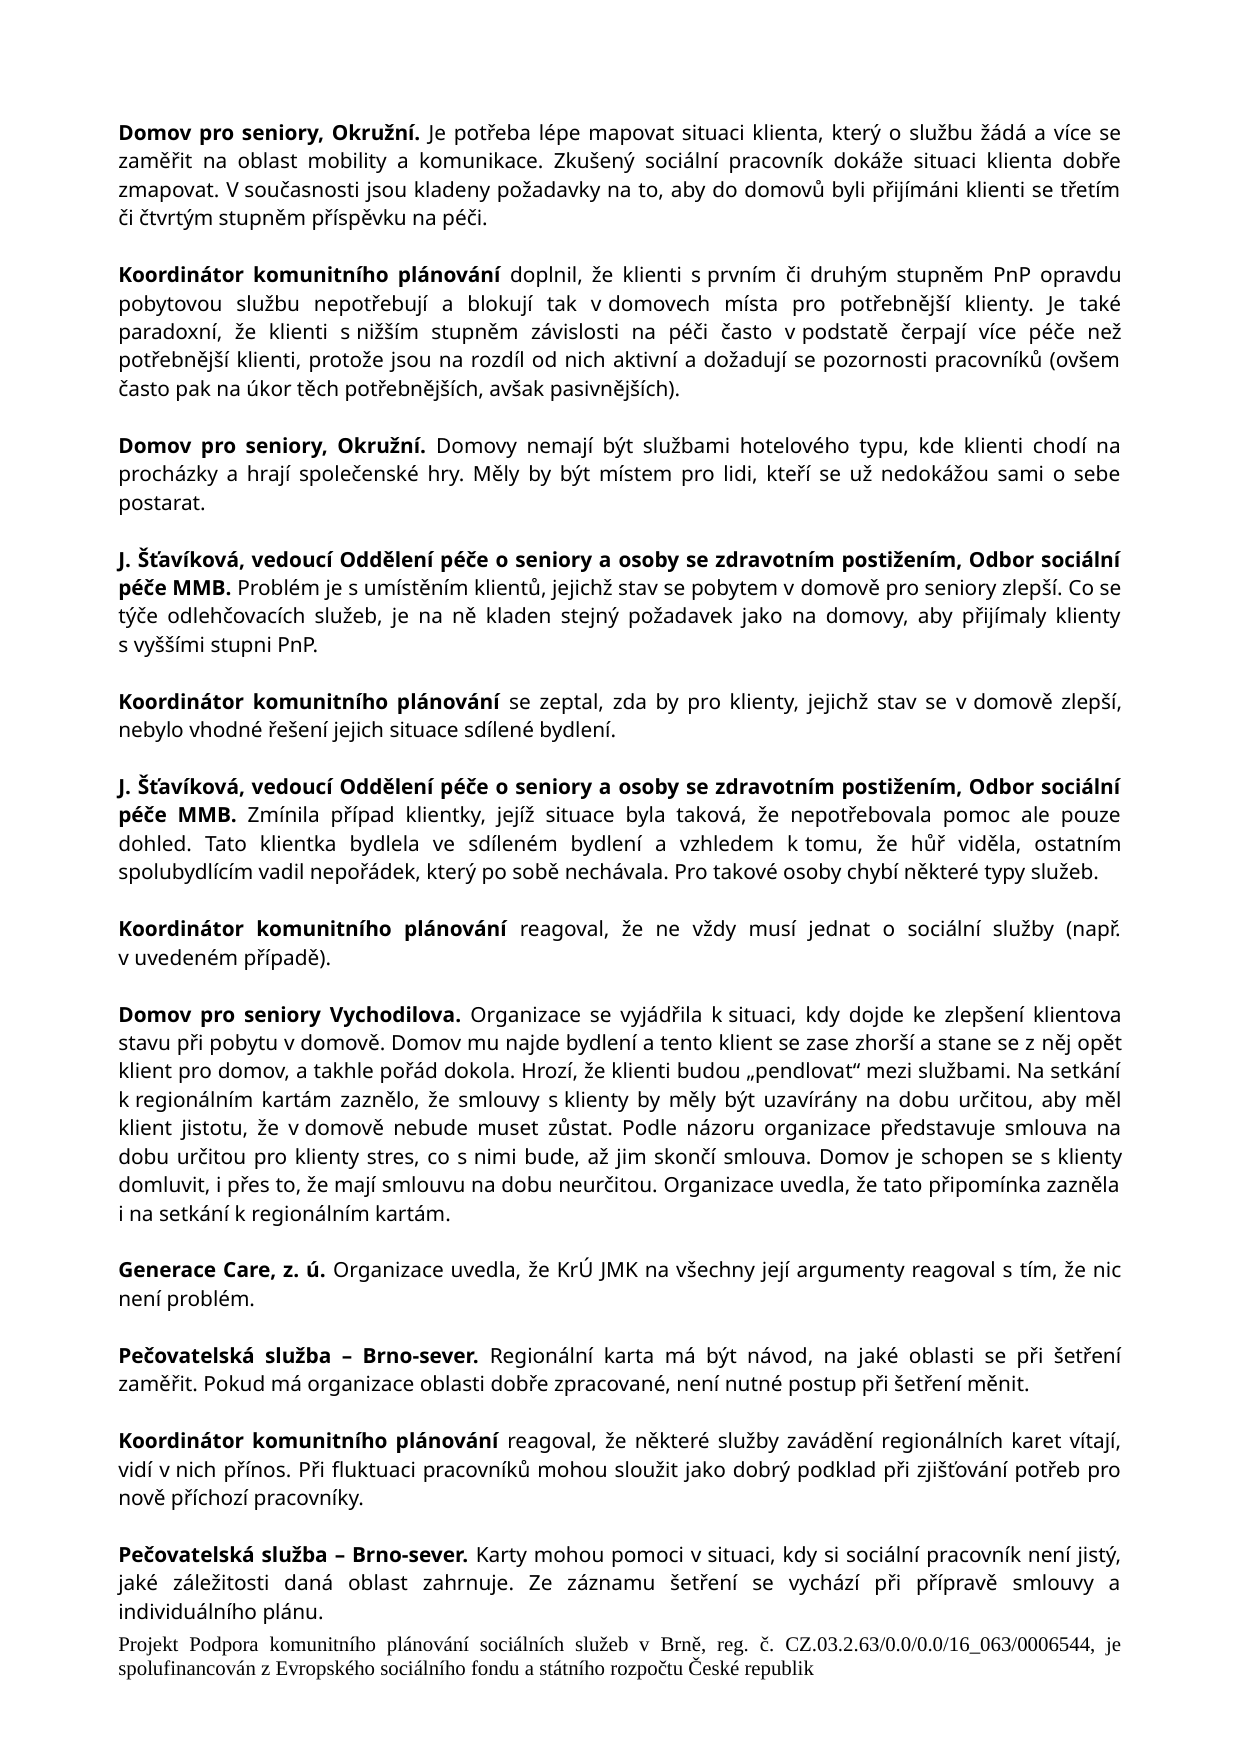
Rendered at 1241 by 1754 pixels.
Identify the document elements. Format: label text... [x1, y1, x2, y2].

text Domov pro seniory, Okružní. Je potřeba lépe mapovat situaci klienta, který o službu žádá a více se zaměřit na oblast mobility a komunikace. Zkušený sociální pracovník dokáže situaci klienta dobře zmapovat. V současnosti jsou kladeny požadavky na to, aby do domovů byli přijímáni klienti se třetím či čtvrtým stupněm příspěvku na péči. [118, 118, 1122, 232]
text Koordinátor komunitního plánování doplnil, že klienti s prvním či druhým stupněm PnP opravdu pobytovou službu nepotřebují a blokují tak v domovech místa pro potřebnější klienty. Je také paradoxní, že klienti s nižším stupněm závislosti na péči často v podstatě čerpají více péče než potřebnější klienti, protože jsou na rozdíl od nich aktivní a dožadují se pozornosti pracovníků (ovšem často pak na úkor těch potřebnějších, avšak pasivnějších). [118, 260, 1122, 402]
text Koordinátor komunitního plánování reagoval, že některé služby zavádění regionálních karet vítají, vidí v nich přínos. Při fluktuaci pracovníků mohou sloužit jako dobrý podklad při zjišťování potřeb pro nově příchozí pracovníky. [118, 1426, 1122, 1512]
text J. Šťavíková, vedoucí Oddělení péče o seniory a osoby se zdravotním postižením, Odbor sociální péče MMB. Problém je s umístěním klientů, jejichž stav se pobytem v domově pro seniory zlepší. Co se týče odlehčovacích služeb, je na ně kladen stejný požadavek jako na domovy, aby přijímaly klienty s vyššími stupni PnP. [118, 545, 1122, 658]
text J. Šťavíková, vedoucí Oddělení péče o seniory a osoby se zdravotním postižením, Odbor sociální péče MMB. Zmínila případ klientky, jejíž situace byla taková, že nepotřebovala pomoc ale pouze dohled. Tato klientka bydlela ve sdíleném bydlení a vzhledem k tomu, že hůř viděla, ostatním spolubydlícím vadil nepořádek, který po sobě nechávala. Pro takové osoby chybí některé typy služeb. [118, 772, 1122, 886]
text Pečovatelská služba – Brno-sever. Karty mohou pomoci v situaci, kdy si sociální pracovník není jistý, jaké záležitosti daná oblast zahrnuje. Ze záznamu šetření se vychází při přípravě smlouvy a individuálního plánu. [118, 1540, 1122, 1625]
text Generace Care, z. ú. Organizace uvedla, že KrÚ JMK na všechny její argumenty reagoval s tím, že nic není problém. [118, 1256, 1122, 1312]
text Pečovatelská služba – Brno-sever. Regionální karta má být návod, na jaké oblasti se při šetření zaměřit. Pokud má organizace oblasti dobře zpracované, není nutné postup při šetření měnit. [118, 1341, 1122, 1398]
text Domov pro seniory, Okružní. Domovy nemají být službami hotelového typu, kde klienti chodí na procházky a hrají společenské hry. Měly by být místem pro lidi, kteří se už nedokážou sami o sebe postarat. [118, 431, 1122, 516]
text Domov pro seniory Vychodilova. Organizace se vyjádřila k situaci, kdy dojde ke zlepšení klientova stavu při pobytu v domově. Domov mu najde bydlení a tento klient se zase zhorší a stane se z něj opět klient pro domov, a takhle pořád dokola. Hrozí, že klienti budou „pendlovat“ mezi službami. Na setkání k regionálním kartám zaznělo, že smlouvy s klienty by měly být uzavírány na dobu určitou, aby měl klient jistotu, že v domově nebude muset zůstat. Podle názoru organizace představuje smlouva na dobu určitou pro klienty stres, co s nimi bude, až jim skončí smlouva. Domov je schopen se s klienty domluvit, i přes to, že mají smlouvu na dobu neurčitou. Organizace uvedla, že tato připomínka zazněla i na setkání k regionálním kartám. [118, 1000, 1122, 1227]
text Koordinátor komunitního plánování reagoval, že ne vždy musí jednat o sociální služby (např. v uvedeném případě). [118, 914, 1122, 971]
text Koordinátor komunitního plánování se zeptal, zda by pro klienty, jejichž stav se v domově zlepší, nebylo vhodné řešení jejich situace sdílené bydlení. [118, 687, 1122, 744]
